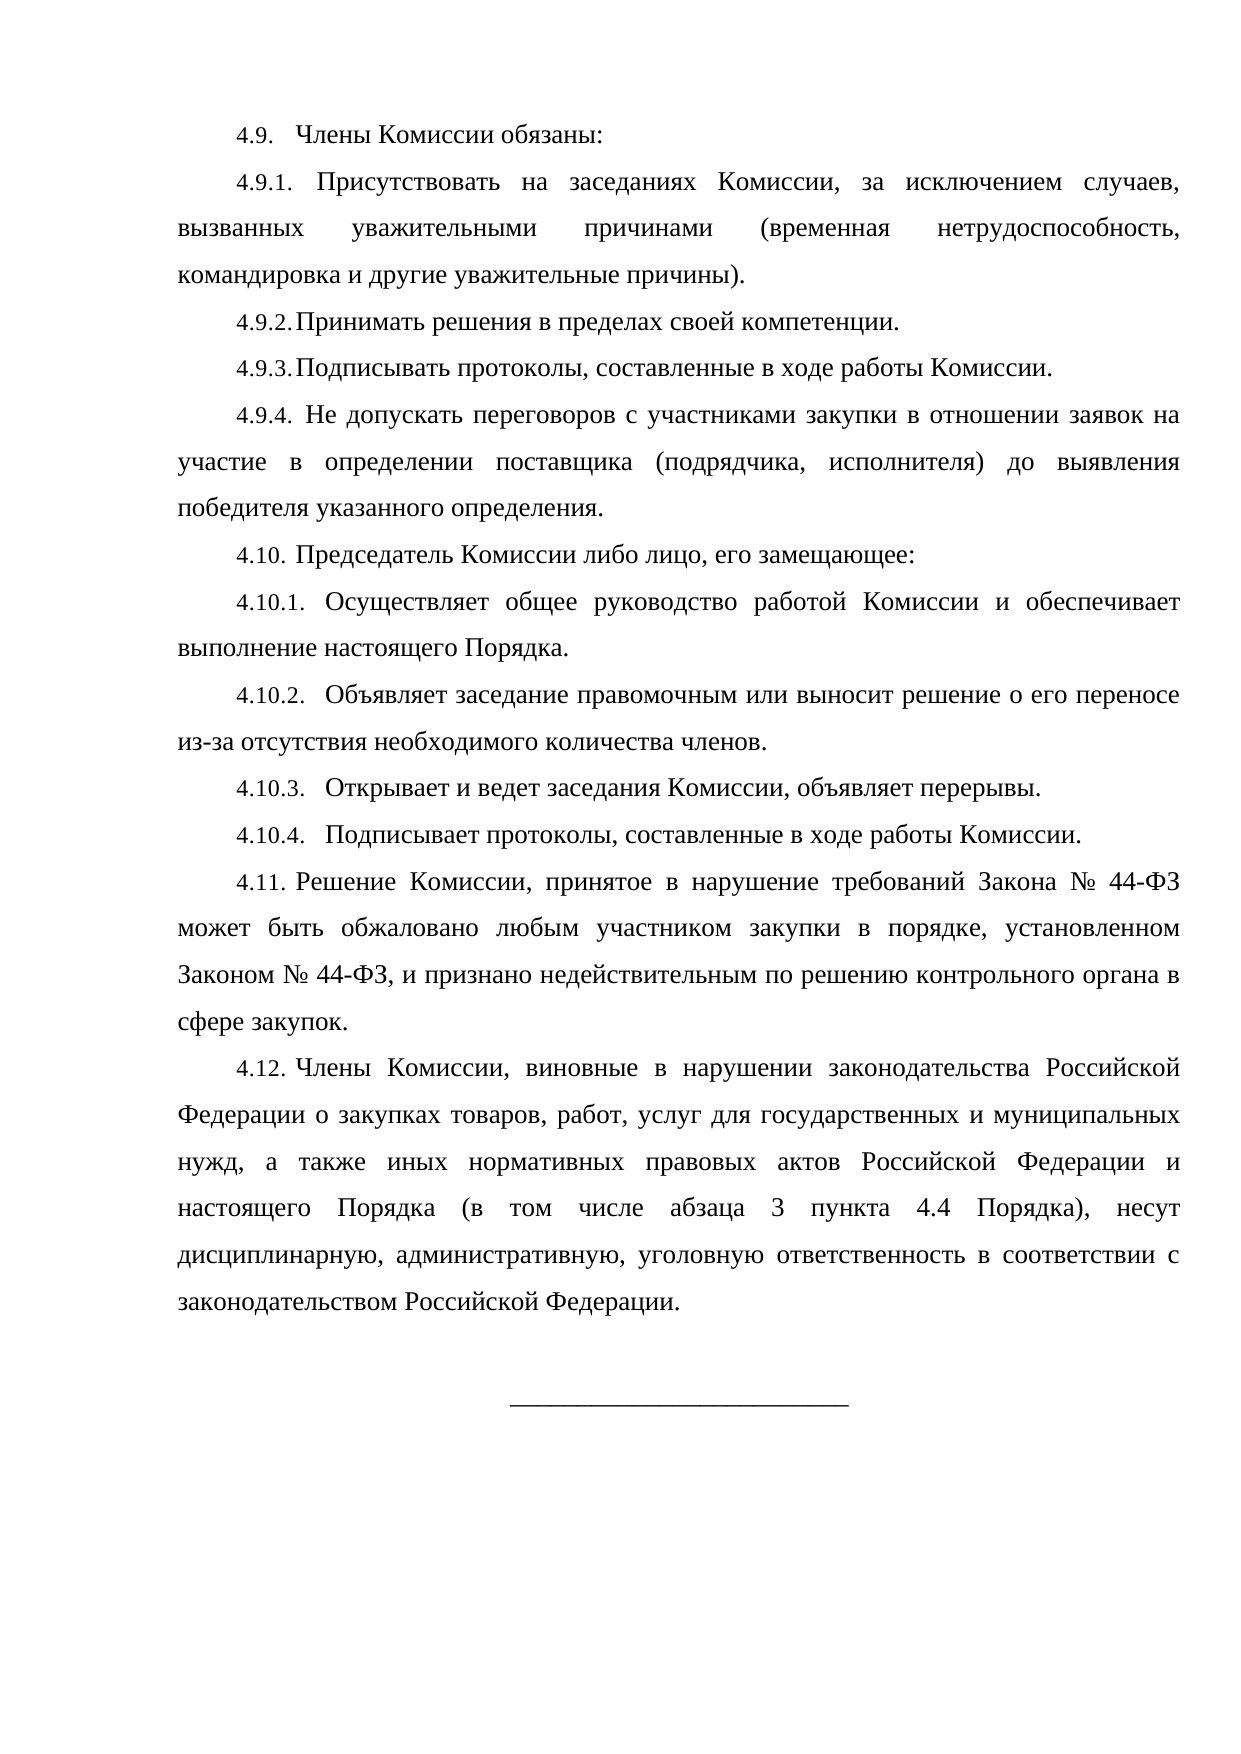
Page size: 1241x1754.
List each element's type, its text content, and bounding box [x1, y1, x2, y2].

list Решение Комиссии, принятое в нарушение требований Закона № 44-ФЗ может быть обжаловано любым участником закупки в порядке, установленном Законом № 44-ФЗ, и признано недействительным по решению контрольного органа в сфере закупок. [177, 865, 1181, 1036]
list Присутствовать на заседаниях Комиссии, за исключением случаев, вызванных уважительными причинами (временная нетрудоспособность, командировка и другие уважительные причины). [177, 165, 1181, 289]
list Председатель Комиссии либо лицо, его замещающее: [177, 538, 1181, 569]
list Принимать решения в пределах своей компетенции. [177, 305, 1181, 336]
list Члены Комиссии, виновные в нарушении законодательства Российской Федерации о закупках товаров, работ, услуг для государственных и муниципальных нужд, а также иных нормативных правовых актов Российской Федерации и настоящего Порядка (в том числе абзаца 3 пункта 4.4 Порядка), несут дисциплинарную, административную, уголовную ответственность в соответствии с законодательством Российской Федерации. [177, 1051, 1181, 1316]
list Не допускать переговоров с участниками закупки в отношении заявок на участие в определении поставщика (подрядчика, исполнителя) до выявления победителя указанного определения. [177, 398, 1181, 523]
list Подписывает протоколы, составленные в ходе работы Комиссии. [177, 818, 1181, 849]
list Открывает и ведет заседания Комиссии, объявляет перерывы. [177, 771, 1181, 803]
list Подписывать протоколы, составленные в ходе работы Комиссии. [177, 351, 1181, 383]
list Члены Комиссии обязаны: [177, 118, 1181, 149]
list Осуществляет общее руководство работой Комиссии и обеспечивает выполнение настоящего Порядка. [177, 585, 1181, 663]
list Объявляет заседание правомочным или выносит решение о его переносе из-за отсутствия необходимого количества членов. [177, 678, 1181, 756]
text _________________________ [177, 1378, 1181, 1409]
